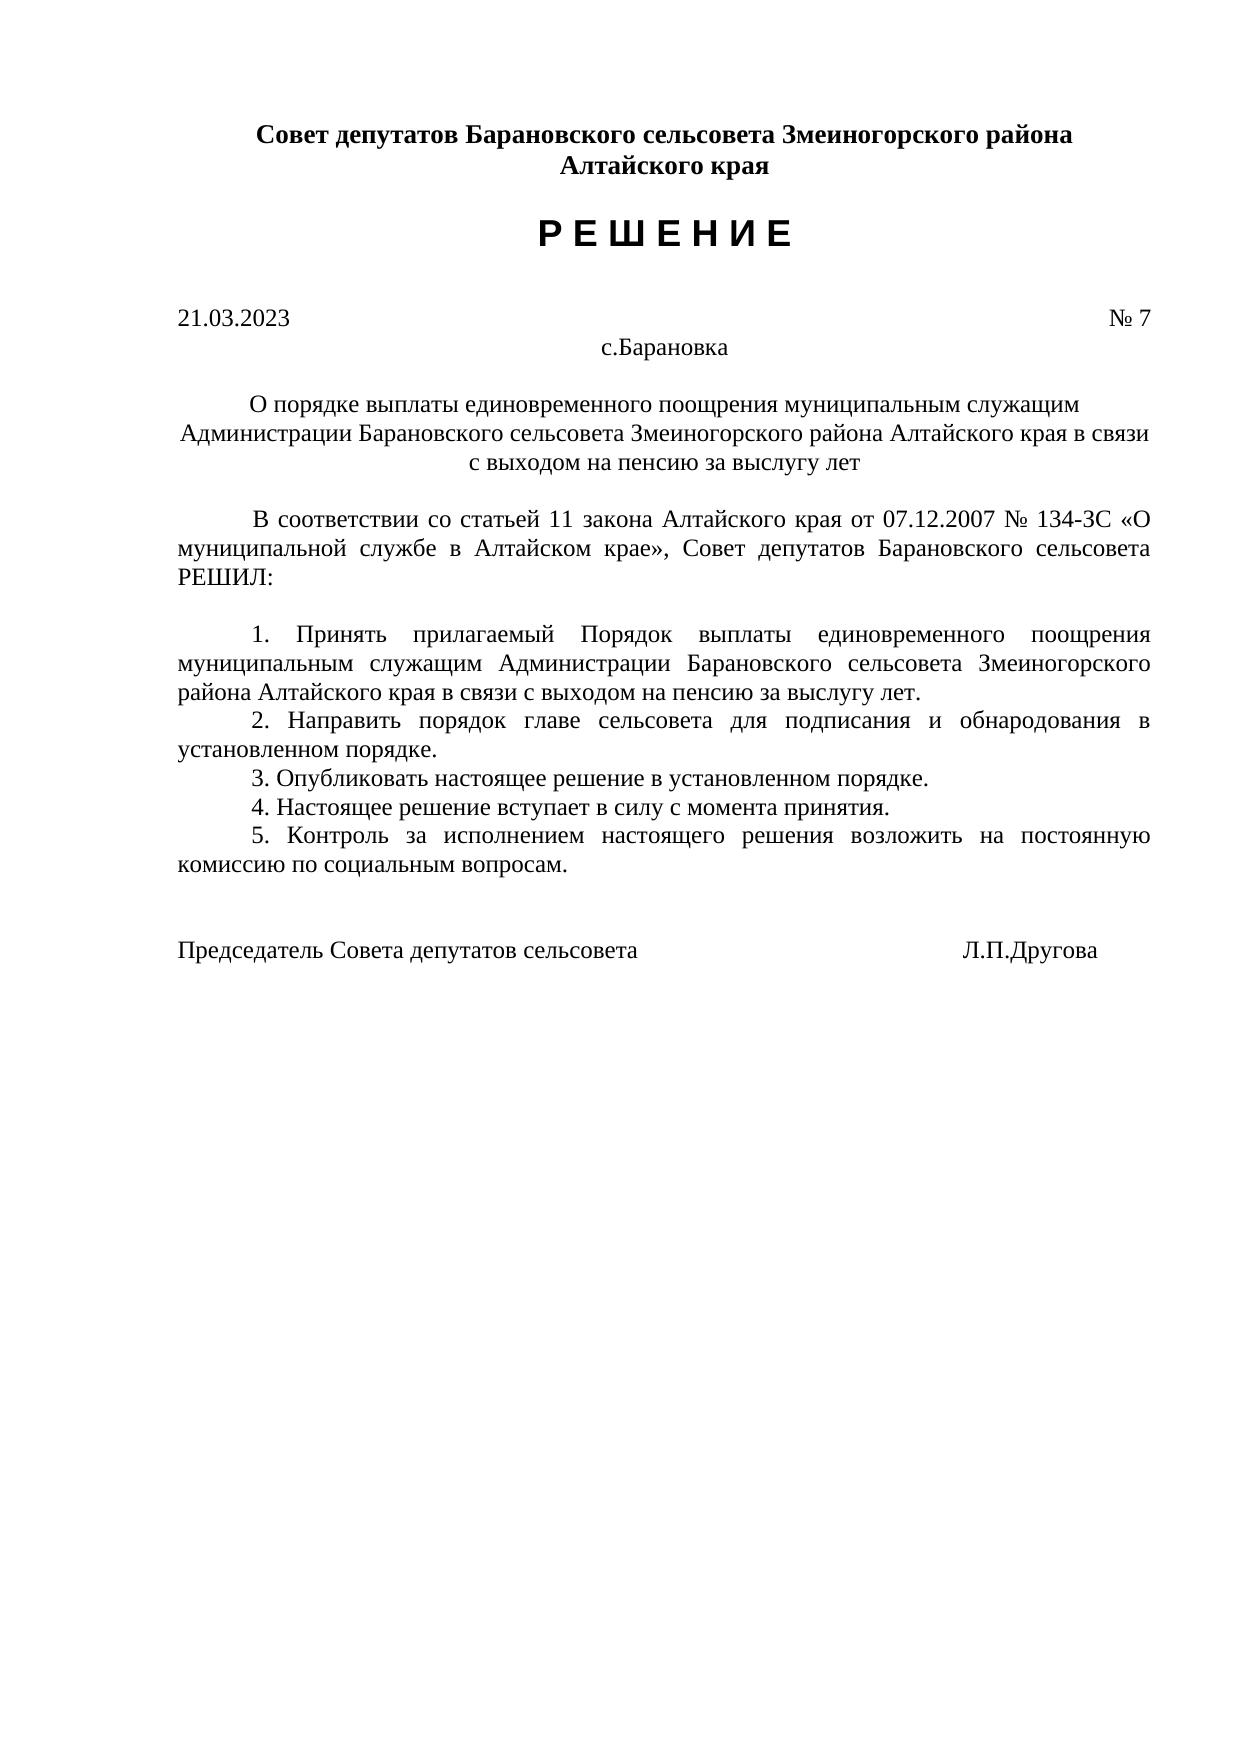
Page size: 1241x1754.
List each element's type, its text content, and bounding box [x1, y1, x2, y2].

text Р Е Ш Е Н И Е [177, 212, 1152, 255]
text 3. Опубликовать настоящее решение в установленном порядке. [177, 763, 1152, 792]
text 2. Направить порядок главе сельсовета для подписания и обнародования в установленном порядке. [177, 705, 1152, 763]
text О порядке выплаты единовременного поощрения муниципальным служащим Администрации Барановского сельсовета Змеиногорского района Алтайского края в связи с выходом на пенсию за выслугу лет [177, 389, 1152, 475]
text Совет депутатов Барановского сельсовета Змеиногорского района [177, 118, 1152, 149]
text 1. Принять прилагаемый Порядок выплаты единовременного поощрения муниципальным служащим Администрации Барановского сельсовета Змеиногорского района Алтайского края в связи с выходом на пенсию за выслугу лет. [177, 619, 1152, 705]
text Алтайского края [177, 149, 1152, 180]
text 21.03.2023 № 7 с.Барановка [177, 303, 1152, 360]
text Председатель Совета депутатов сельсовета Л.П.Другова [177, 935, 1152, 964]
text В соответствии со статьей 11 закона Алтайского края от 07.12.2007 № 134-ЗС «О муниципальной службе в Алтайском крае», Совет депутатов Барановского сельсовета РЕШИЛ: [177, 504, 1152, 590]
text 4. Настоящее решение вступает в силу с момента принятия. [177, 792, 1152, 820]
text 5. Контроль за исполнением настоящего решения возложить на постоянную комиссию по социальным вопросам. [177, 820, 1152, 878]
